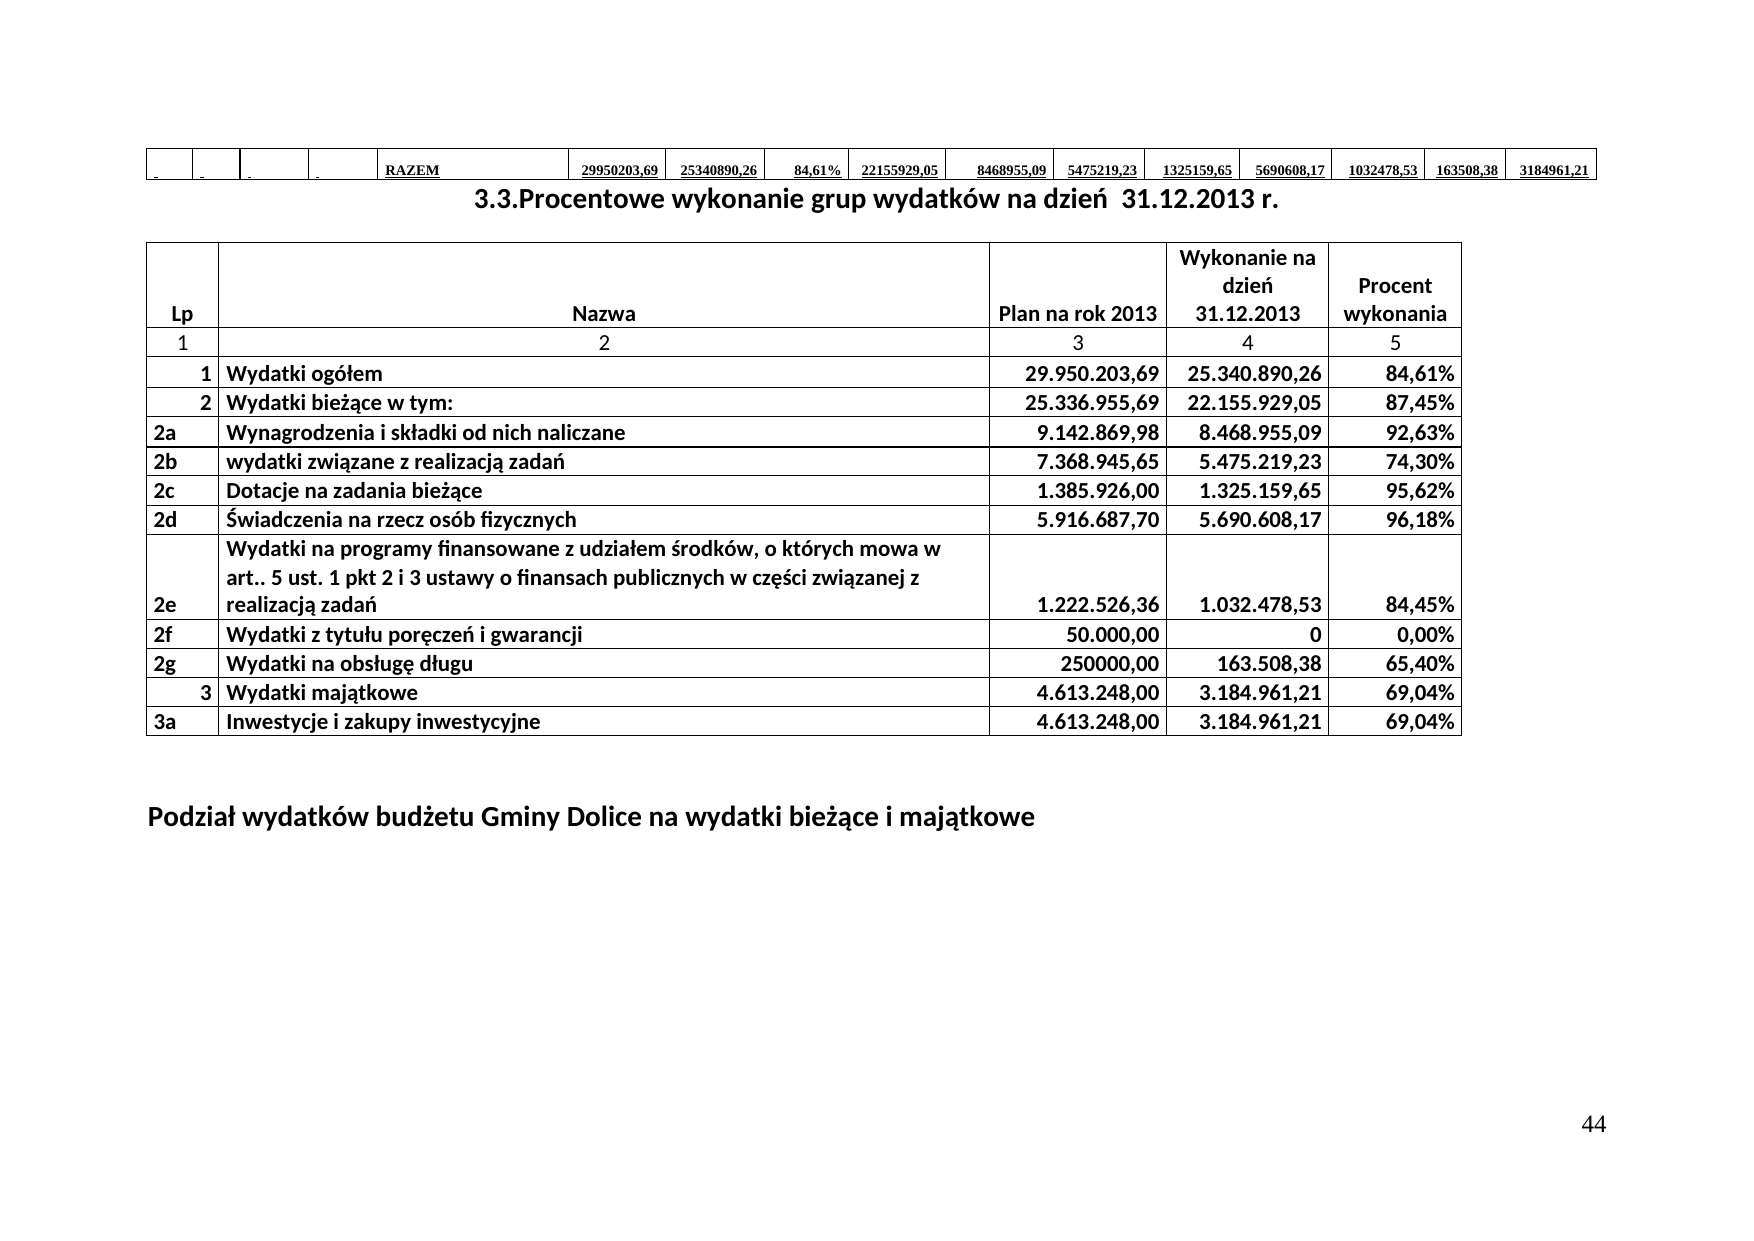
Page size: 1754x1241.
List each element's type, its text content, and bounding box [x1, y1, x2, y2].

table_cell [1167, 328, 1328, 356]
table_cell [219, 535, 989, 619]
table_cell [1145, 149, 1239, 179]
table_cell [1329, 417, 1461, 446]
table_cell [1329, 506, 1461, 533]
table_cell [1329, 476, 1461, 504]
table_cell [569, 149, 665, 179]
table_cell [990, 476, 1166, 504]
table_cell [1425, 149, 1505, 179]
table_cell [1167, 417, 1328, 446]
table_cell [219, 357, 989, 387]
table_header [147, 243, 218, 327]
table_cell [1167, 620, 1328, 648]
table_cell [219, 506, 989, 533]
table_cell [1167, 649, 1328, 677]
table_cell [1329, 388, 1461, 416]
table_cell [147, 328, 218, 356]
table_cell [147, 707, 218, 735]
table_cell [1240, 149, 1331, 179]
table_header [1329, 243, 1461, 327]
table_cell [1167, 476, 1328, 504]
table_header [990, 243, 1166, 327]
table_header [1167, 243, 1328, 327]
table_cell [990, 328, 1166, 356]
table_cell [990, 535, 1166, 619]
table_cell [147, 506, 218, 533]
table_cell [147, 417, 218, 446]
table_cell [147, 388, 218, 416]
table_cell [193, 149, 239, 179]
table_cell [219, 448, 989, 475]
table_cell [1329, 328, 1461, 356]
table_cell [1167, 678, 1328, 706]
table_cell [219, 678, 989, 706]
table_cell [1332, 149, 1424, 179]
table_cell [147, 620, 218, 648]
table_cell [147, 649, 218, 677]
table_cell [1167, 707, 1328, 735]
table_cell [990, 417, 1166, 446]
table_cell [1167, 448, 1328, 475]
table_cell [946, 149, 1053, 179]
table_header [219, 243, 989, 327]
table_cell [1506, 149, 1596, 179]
text 3.3.Procentowe wykonanie grup wydatków na dzień 31.12.2013 r. [148, 180, 1606, 216]
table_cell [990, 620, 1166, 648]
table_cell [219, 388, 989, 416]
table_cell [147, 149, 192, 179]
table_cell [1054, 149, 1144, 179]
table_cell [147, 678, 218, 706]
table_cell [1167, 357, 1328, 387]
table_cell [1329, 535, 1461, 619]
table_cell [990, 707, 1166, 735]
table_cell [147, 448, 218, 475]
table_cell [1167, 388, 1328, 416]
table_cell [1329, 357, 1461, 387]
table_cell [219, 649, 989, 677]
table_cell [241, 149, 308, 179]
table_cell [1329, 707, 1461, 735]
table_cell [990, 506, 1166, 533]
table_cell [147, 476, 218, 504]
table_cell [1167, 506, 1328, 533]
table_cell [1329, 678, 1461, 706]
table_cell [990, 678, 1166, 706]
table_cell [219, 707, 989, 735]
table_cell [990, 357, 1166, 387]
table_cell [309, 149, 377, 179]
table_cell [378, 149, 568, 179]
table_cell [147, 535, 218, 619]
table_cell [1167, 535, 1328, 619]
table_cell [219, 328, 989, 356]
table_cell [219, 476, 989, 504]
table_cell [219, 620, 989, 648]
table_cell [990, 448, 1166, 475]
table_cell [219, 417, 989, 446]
text Podział wydatków budżetu Gminy Dolice na wydatki bieżące i majątkowe [148, 798, 1606, 833]
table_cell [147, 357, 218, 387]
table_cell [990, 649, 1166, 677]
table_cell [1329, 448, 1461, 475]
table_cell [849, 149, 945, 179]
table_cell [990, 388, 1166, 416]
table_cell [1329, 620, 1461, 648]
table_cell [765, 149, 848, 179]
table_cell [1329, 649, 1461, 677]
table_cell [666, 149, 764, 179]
